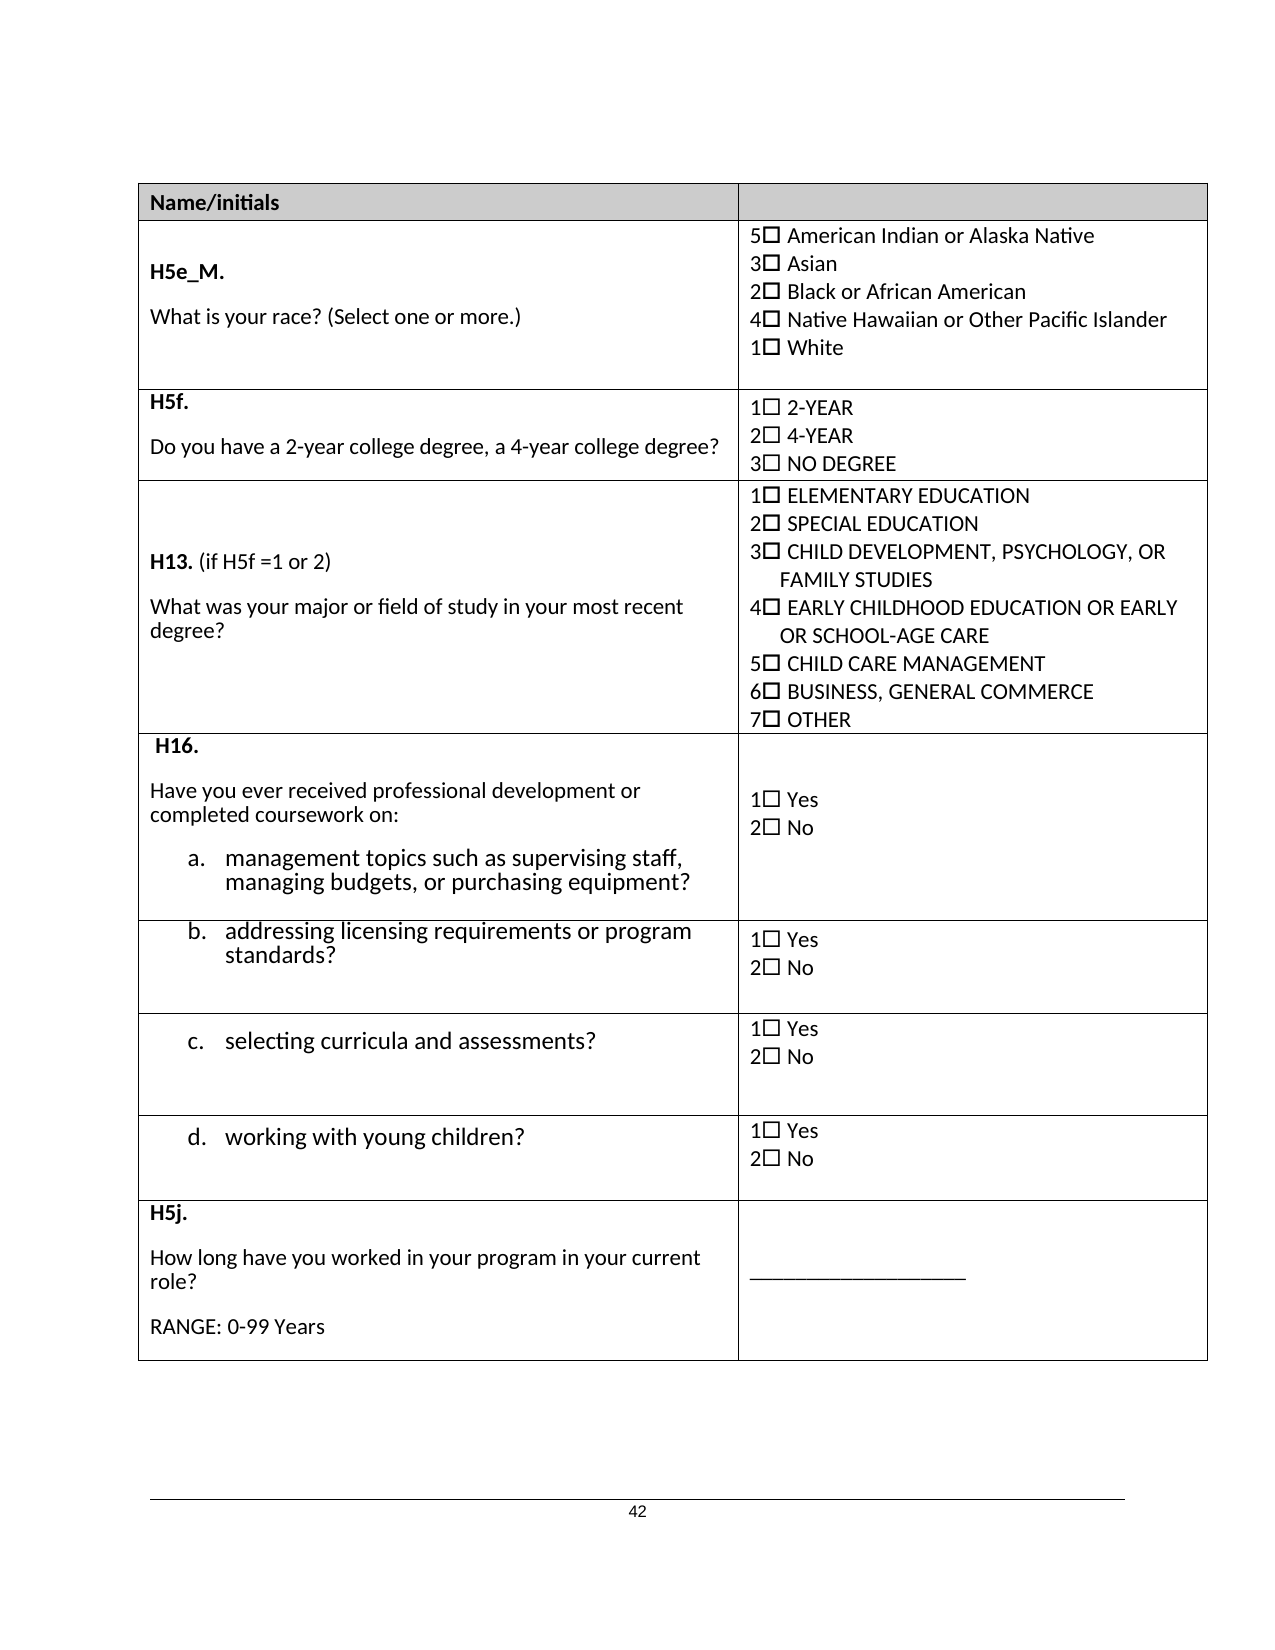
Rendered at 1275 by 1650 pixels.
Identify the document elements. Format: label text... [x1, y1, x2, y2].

table_header [739, 184, 1207, 220]
table_cell H16. Have you ever received professional development or completed coursework on: management topics such as supervising staff, managing budgets, or purchasing equipment? [139, 734, 738, 919]
table_cell 1 2-YEAR 2 4-YEAR 3 NO DEGREE [739, 390, 1207, 480]
table_header Name/initials [139, 184, 738, 220]
table_cell 1 ELEMENTARY EDUCATION 2 SPECIAL EDUCATION 3 CHILD DEVELOPMENT, PSYCHOLOGY, OR FAMILY STUDIES 4 EARLY CHILDHOOD EDUCATION OR EARLY OR SCHOOL-AGE CARE 5 CHILD CARE MANAGEMENT 6 BUSINESS, GENERAL COMMERCE 7 OTHER [739, 481, 1207, 733]
table_cell ___________________ [739, 1201, 1207, 1360]
table_cell addressing licensing requirements or program standards? [139, 921, 738, 1013]
table_cell 1 Yes 2 No [739, 1116, 1207, 1200]
table_cell selecting curricula and assessments? [139, 1014, 738, 1115]
table_cell H5f. Do you have a 2-year college degree, a 4-year college degree? [139, 390, 738, 480]
table_cell 1 Yes 2 No [739, 921, 1207, 1013]
table_cell H5e_M. What is your race? (Select one or more.) [139, 221, 738, 389]
table_cell 1 Yes 2 No [739, 1014, 1207, 1115]
table_cell 5 American Indian or Alaska Native 3 Asian 2 Black or African American 4 Native Hawaiian or Other Pacific Islander 1 White [739, 221, 1207, 389]
table_cell 1 Yes 2 No [739, 734, 1207, 919]
table_cell H5j. How long have you worked in your program in your current role? RANGE: 0-99 Years [139, 1201, 738, 1360]
table_cell H13. (if H5f =1 or 2) What was your major or field of study in your most recent degree? [139, 481, 738, 733]
table_cell working with young children? [139, 1116, 738, 1200]
